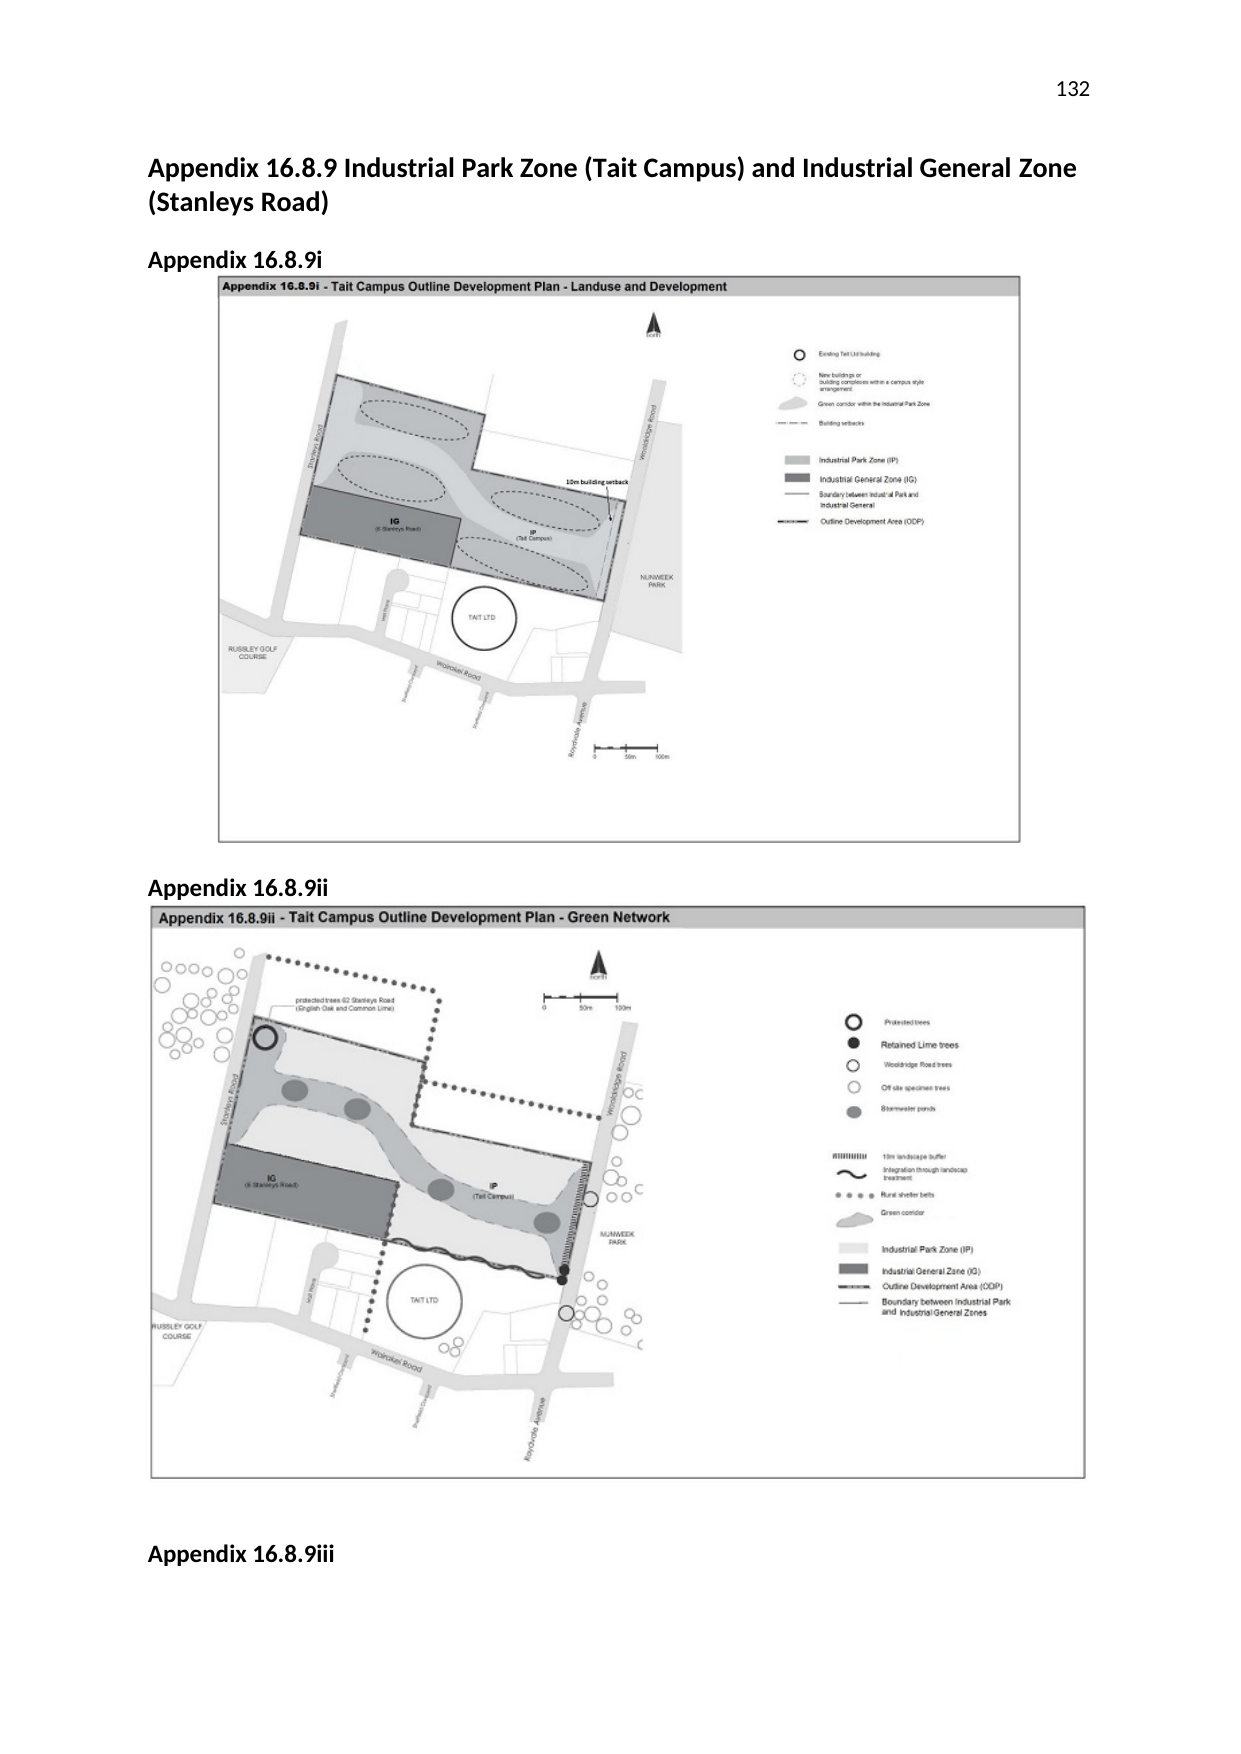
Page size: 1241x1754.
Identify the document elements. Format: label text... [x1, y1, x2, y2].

picture [216, 274, 1022, 844]
text Appendix 16.8.9ii [148, 872, 1090, 902]
text Appendix 16.8.9iii [148, 1538, 1090, 1569]
picture [148, 902, 1089, 1483]
list Appendix 16.8.9 Industrial Park Zone (Tait Campus) and Industrial General Zone (Stanleys Road) [320, 150, 1090, 219]
text Appendix 16.8.9i [148, 244, 1090, 274]
